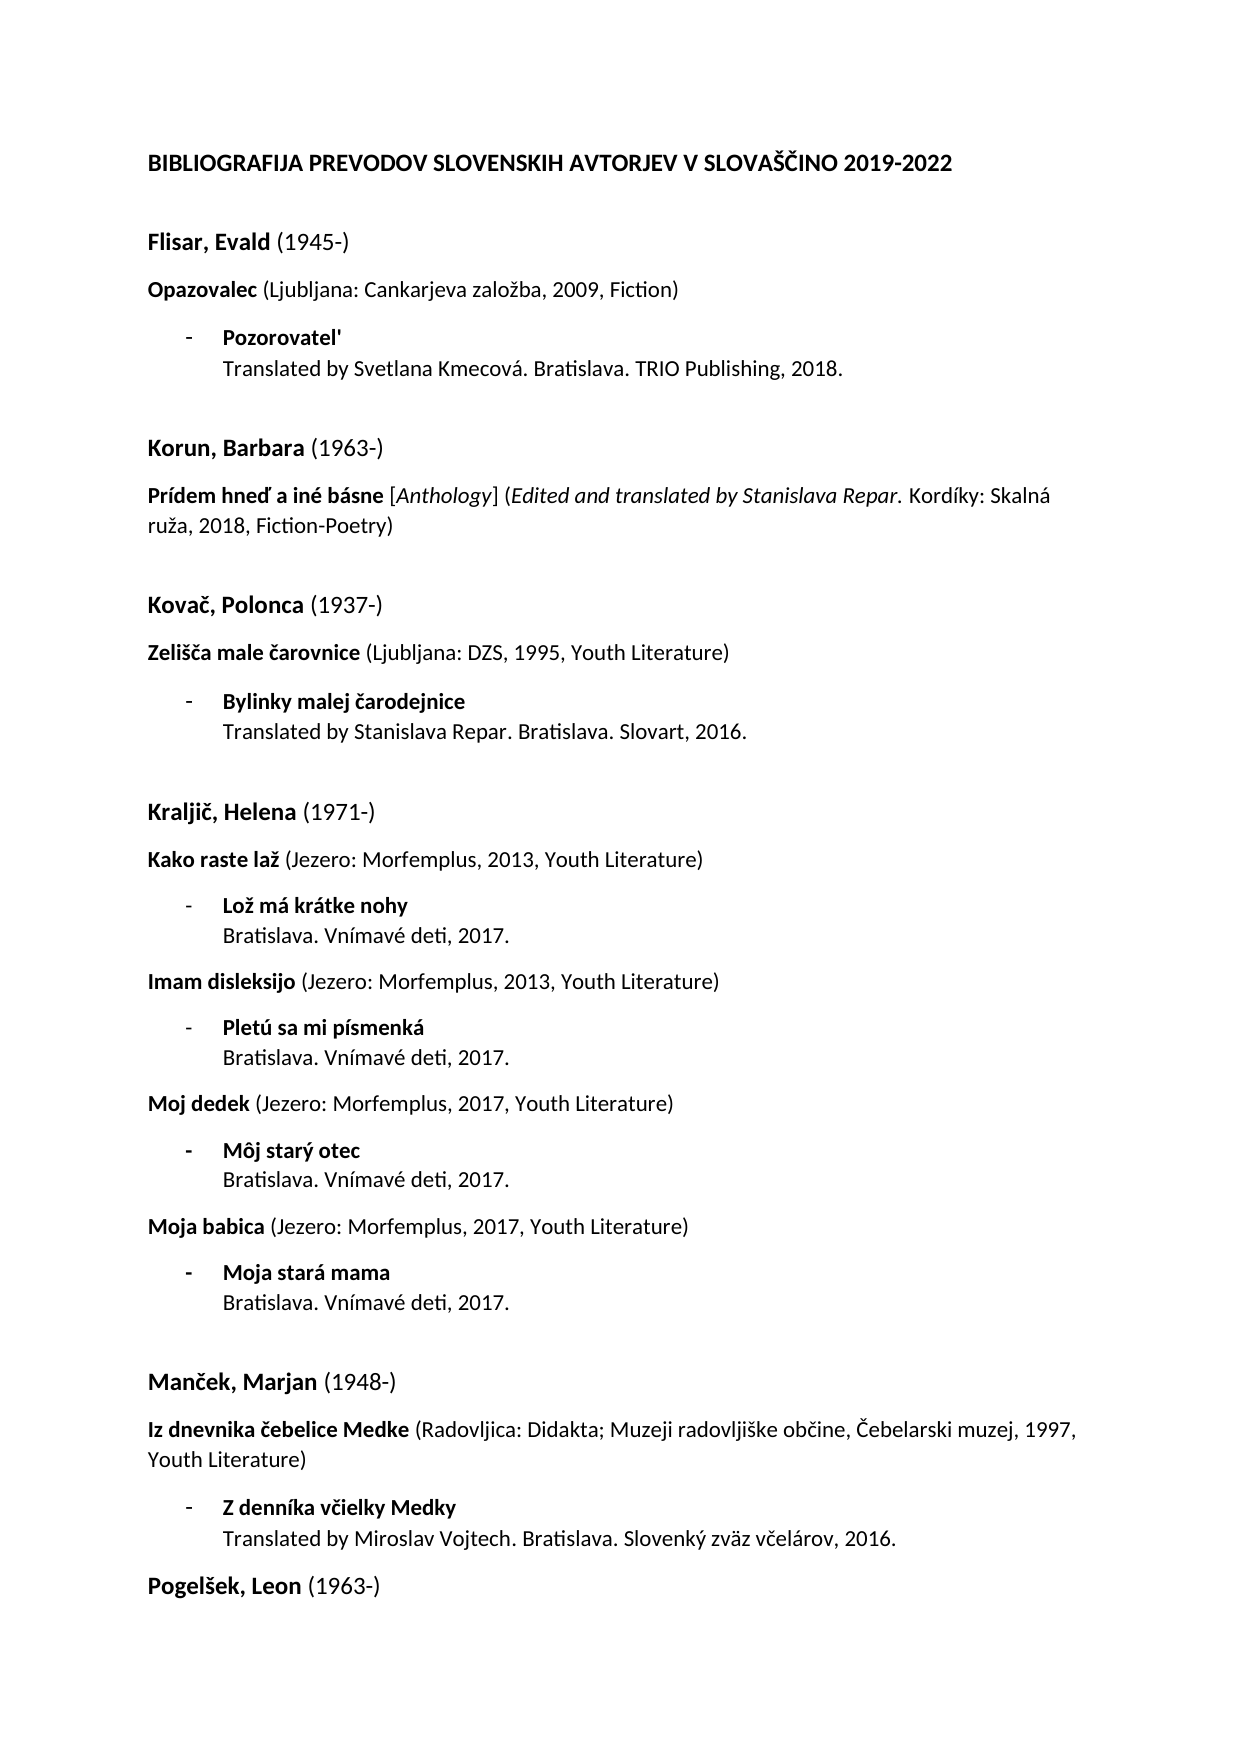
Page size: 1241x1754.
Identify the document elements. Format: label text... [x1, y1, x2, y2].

list Moja stará mama Bratislava. Vnímavé deti, 2017. [185, 1258, 1093, 1316]
text Flisar, Evald (1945-) [148, 226, 1093, 257]
text Prídem hneď a iné básne [Anthology] (Edited and translated by Stanislava Repar. Kordíky: Skalná ruža, 2018, Fiction-Poetry) [148, 481, 1093, 539]
text Opazovalec (Ljubljana: Cankarjeva založba, 2009, Fiction) [148, 275, 1093, 303]
list Môj starý otec [185, 1136, 1093, 1164]
list Pozorovatel' Translated by Svetlana Kmecová. Bratislava. TRIO Publishing, 2018. [185, 321, 1093, 382]
list Pletú sa mi písmenká Bratislava. Vnímavé deti, 2017. [185, 1013, 1093, 1071]
text Manček, Marjan (1948-) [148, 1334, 1093, 1397]
list Bylinky malej čarodejnice Translated by Stanislava Repar. Bratislava. Slovart, 2016. [185, 685, 1093, 745]
list Z denníka včielky Medky Translated by Miroslav Vojtech. Bratislava. Slovenký zväz včelárov, 2016. [185, 1492, 1093, 1552]
text Kako raste laž (Jezero: Morfemplus, 2013, Youth Literature) [148, 845, 1093, 873]
text Moj dedek (Jezero: Morfemplus, 2017, Youth Literature) [148, 1089, 1093, 1117]
text Imam disleksijo (Jezero: Morfemplus, 2013, Youth Literature) [148, 967, 1093, 995]
text Kraljič, Helena (1971-) [148, 763, 1093, 826]
list Bratislava. Vnímavé deti, 2017. [223, 1166, 1093, 1193]
text Zelišča male čarovnice (Ljubljana: DZS, 1995, Youth Literature) [148, 638, 1093, 667]
text BIBLIOGRAFIJA PREVODOV SLOVENSKIH AVTORJEV V SLOVAŠČINO 2019-2022 [148, 148, 1093, 208]
text Kovač, Polonca (1937-) [148, 557, 1093, 620]
text Iz dnevnika čebelice Medke (Radovljica: Didakta; Muzeji radovljiške občine, Čebelarski muzej, 1997, Youth Literature) [148, 1416, 1093, 1473]
list Lož má krátke nohy Bratislava. Vnímavé deti, 2017. [185, 891, 1093, 949]
text Moja babica (Jezero: Morfemplus, 2017, Youth Literature) [148, 1212, 1093, 1240]
text Korun, Barbara (1963-) [148, 400, 1093, 463]
text Pogelšek, Leon (1963-) [148, 1570, 1093, 1601]
